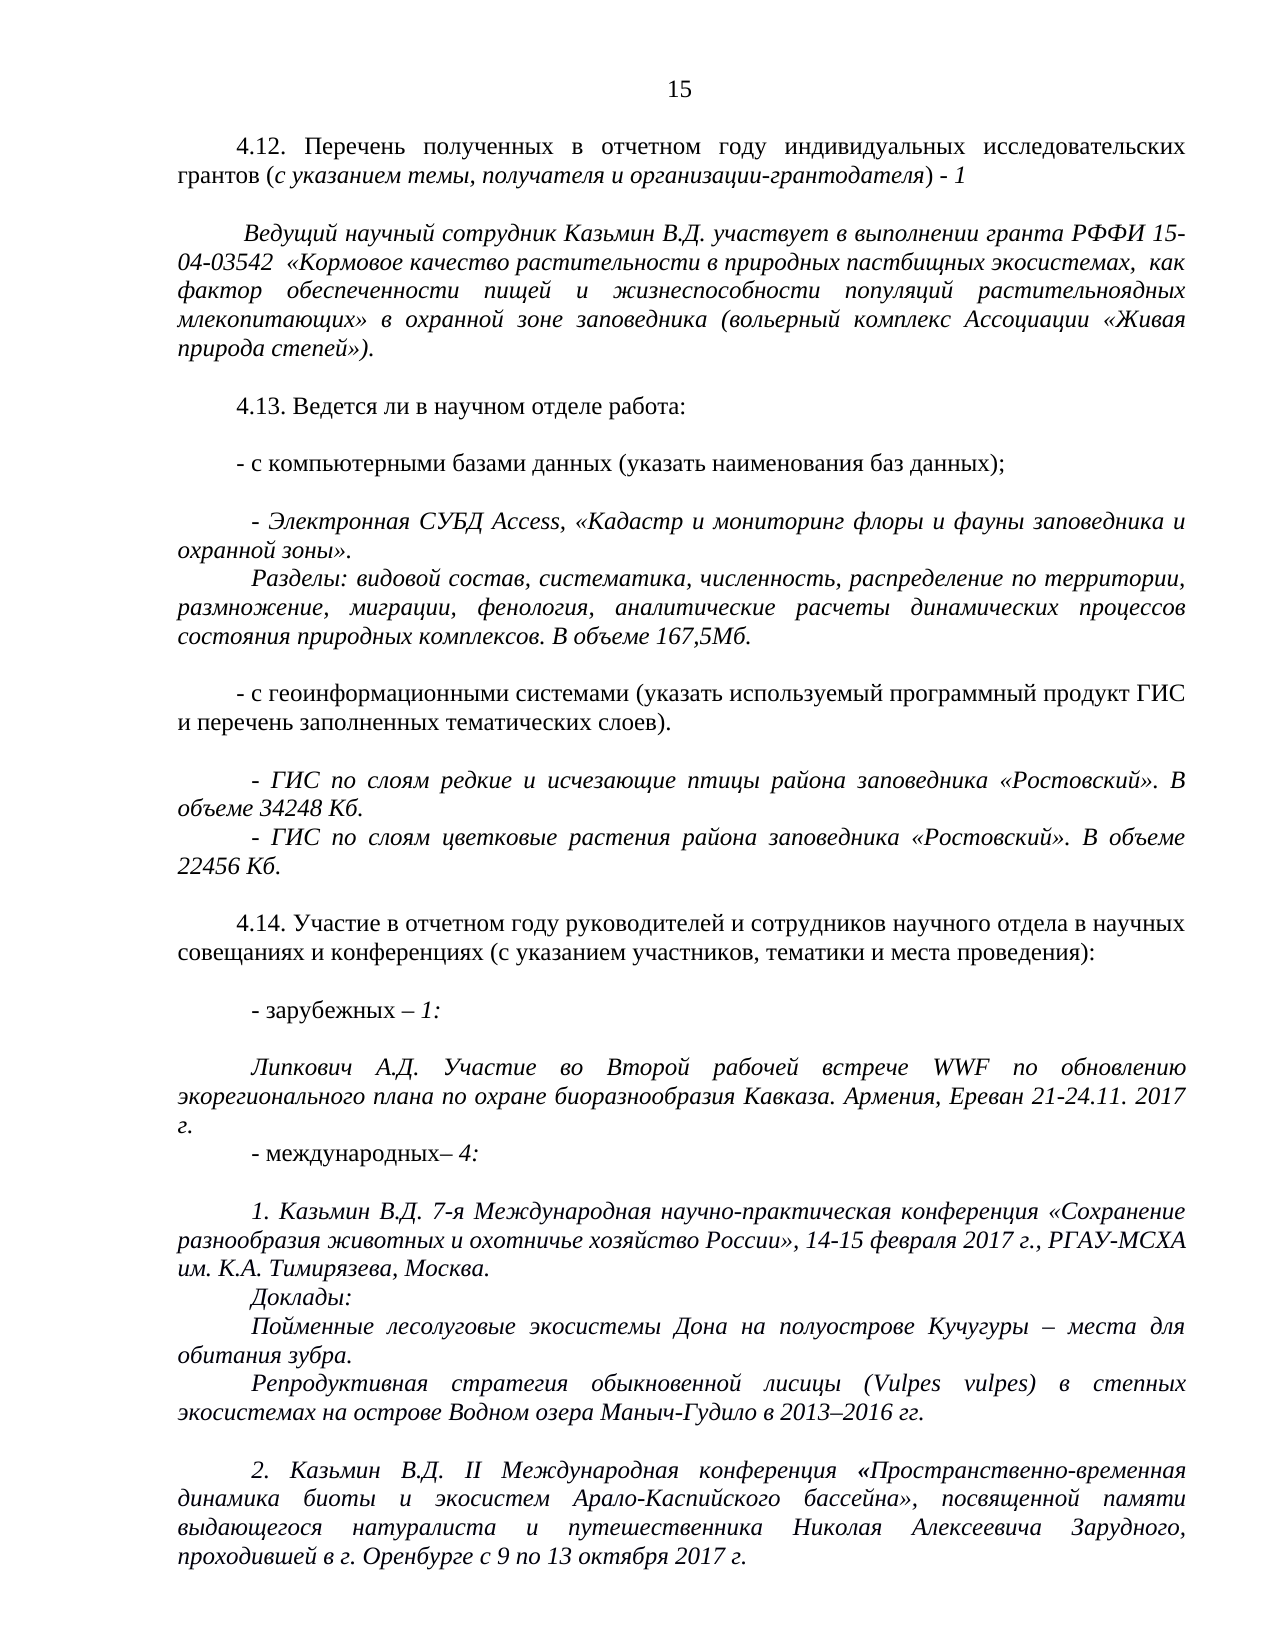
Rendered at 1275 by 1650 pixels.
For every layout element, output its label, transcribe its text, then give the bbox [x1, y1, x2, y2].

text - с компьютерными базами данных (указать наименования баз данных); [177, 448, 1186, 477]
text 4.13. Ведется ли в научном отделе работа: [177, 391, 1186, 420]
text - Электронная СУБД Access, «Кадастр и мониторинг флоры и фауны заповедника и охранной зоны». [177, 506, 1186, 563]
text - международных– 4: [177, 1138, 1186, 1167]
text - ГИС по слоям цветковые растения района заповедника «Ростовский». В объеме 22456 Кб. [177, 822, 1186, 880]
text Ведущий научный сотрудник Казьмин В.Д. участвует в выполнении гранта РФФИ 15-04-03542 «Кормовое качество растительности в природных пастбищных экосистемах, как фактор обеспеченности пищей и жизнеспособности популяций растительноядных млекопитающих» в охранной зоне заповедника (вольерный комплекс Ассоциации «Живая природа степей»). [177, 218, 1186, 362]
text 1. Казьмин В.Д. 7-я Международная научно-практическая конференция «Сохранение разнообразия животных и охотничье хозяйство России», 14-15 февраля 2017 г., РГАУ-МСХА им. К.А. Тимирязева, Москва. [177, 1196, 1186, 1282]
text - ГИС по слоям редкие и исчезающие птицы района заповедника «Ростовский». В объеме 34248 Кб. [177, 765, 1186, 822]
text Разделы: видовой состав, систематика, численность, распределение по территории, размножение, миграции, фенология, аналитические расчеты динамических процессов состояния природных комплексов. В объеме 167,5Мб. [177, 563, 1186, 650]
text - с геоинформационными системами (указать используемый программный продукт ГИС и перечень заполненных тематических слоев). [177, 678, 1186, 736]
text 4.14. Участие в отчетном году руководителей и сотрудников научного отдела в научных совещаниях и конференциях (с указанием участников, тематики и места проведения): [177, 908, 1186, 966]
text 4.12. Перечень полученных в отчетном году индивидуальных исследовательских грантов (с указанием темы, получателя и организации-грантодателя) - 1 [177, 131, 1186, 189]
text Пойменные лесолуговые экосистемы Дона на полуострове Кучугуры – места для обитания зубра. [177, 1311, 1186, 1368]
text 2. Казьмин В.Д. II Международная конференция «Пространственно-временная динамика биоты и экосистем Арало-Каспийского бассейна», посвященной памяти выдающегося натуралиста и путешественника Николая Алексеевича Зарудного, проходившей в г. Оренбурге с 9 по 13 октября 2017 г. [177, 1455, 1186, 1570]
text Липкович А.Д. Участие во Второй рабочей встрече WWF по обновлению экорегионального плана по охране биоразнообразия Кавказа. Армения, Ереван 21-24.11. 2017 г. [177, 1052, 1186, 1138]
text - зарубежных – 1: [177, 995, 1186, 1023]
text Репродуктивная стратегия обыкновенной лисицы (Vulpes vulpes) в степных экосистемах на острове Водном озера Маныч-Гудило в 2013–2016 гг. [177, 1368, 1186, 1426]
text Доклады: [177, 1282, 1186, 1311]
